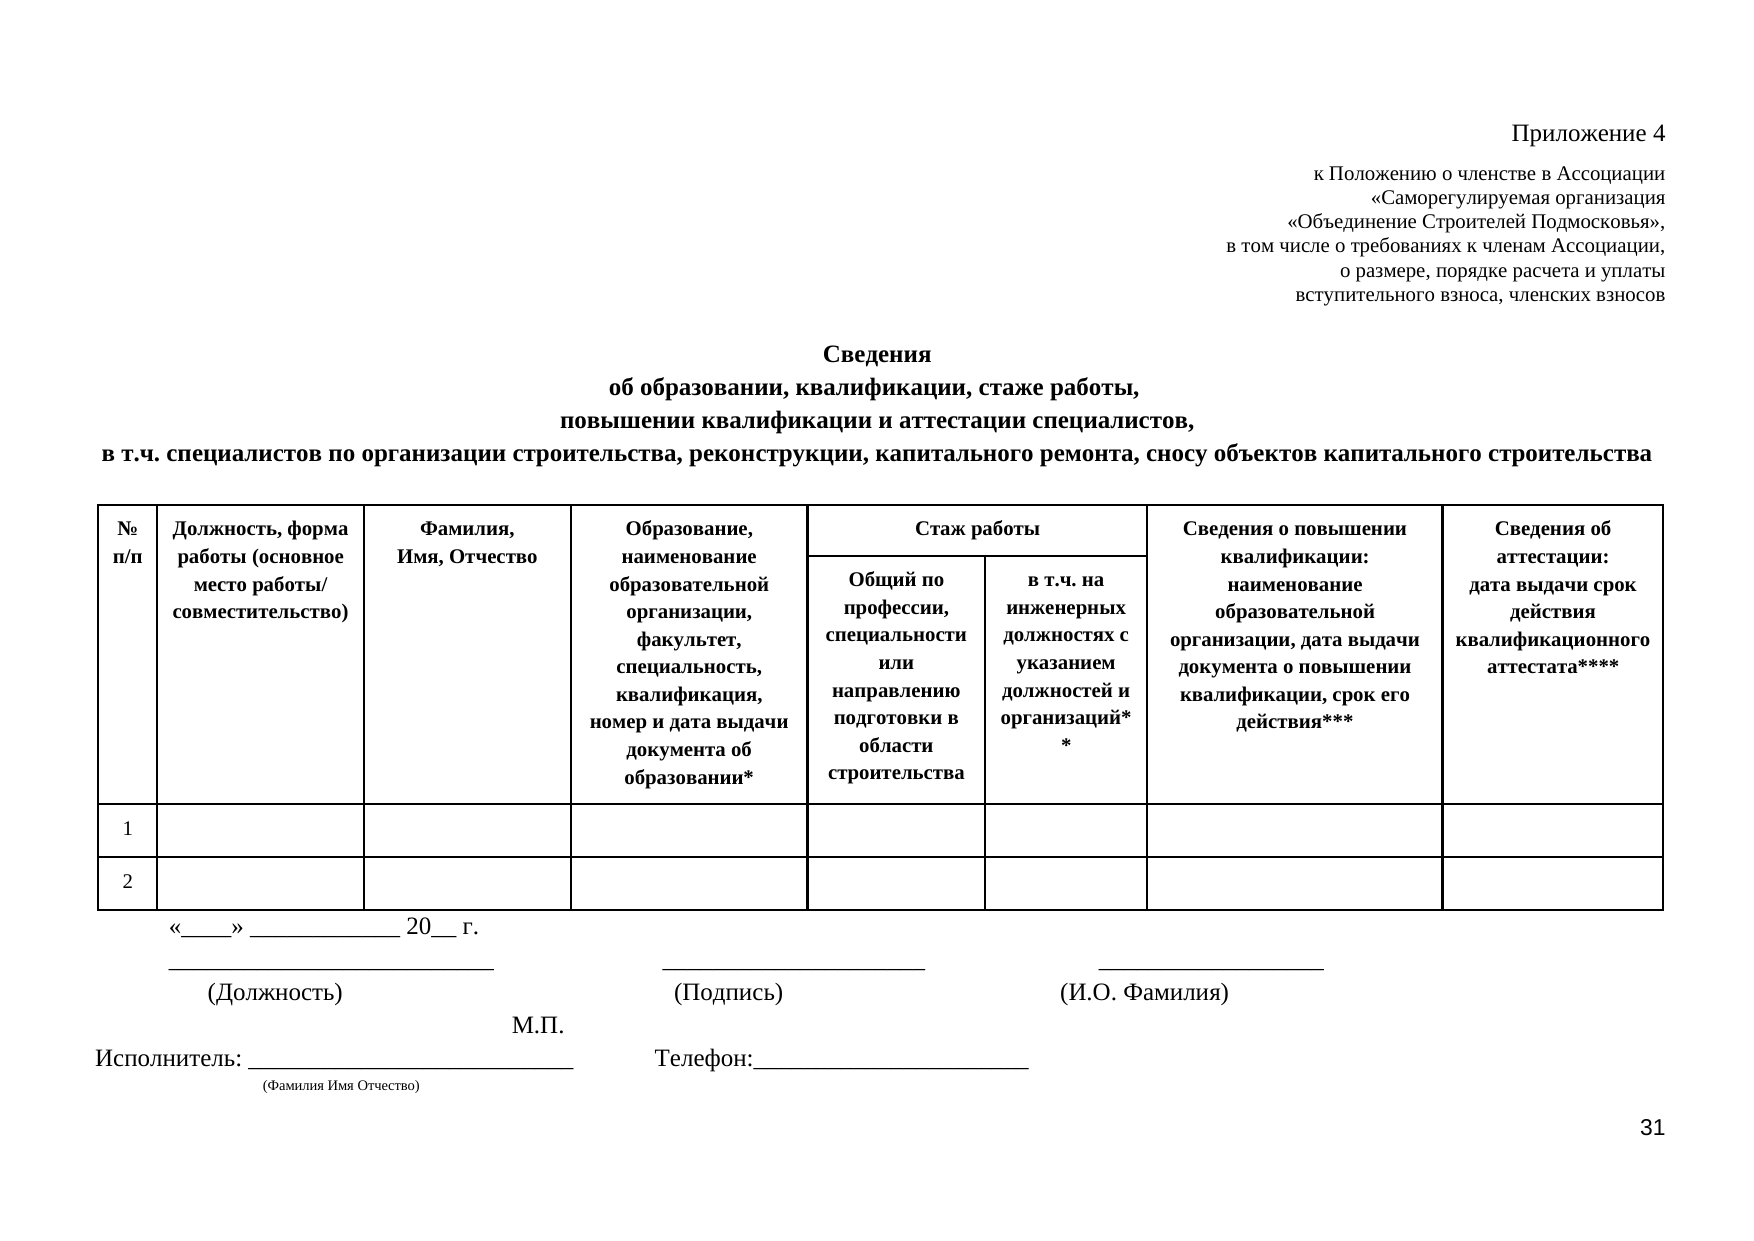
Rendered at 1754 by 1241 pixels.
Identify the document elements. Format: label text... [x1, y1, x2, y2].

table_header № п/п [99, 506, 156, 803]
table_cell [158, 805, 363, 856]
table_cell [1148, 805, 1441, 856]
table_cell [1444, 805, 1662, 856]
text «Саморегулируемая организация [89, 185, 1665, 209]
table_cell Общий по профессии, специальности или направлению подготовки в области строительства [809, 557, 984, 803]
text к Положению о членстве в Ассоциации [89, 161, 1665, 185]
table_header Сведения о повышении квалификации: наименование образовательной организации, дата выдачи документа о повышении квалификации, срок его действия*** [1148, 506, 1441, 803]
table_header Сведения об аттестации: дата выдачи срок действия квалификационного аттестата**** [1444, 506, 1662, 803]
table_cell [365, 858, 570, 909]
table_cell [1148, 858, 1441, 909]
table_header Стаж работы [809, 506, 1146, 554]
table_cell 1 [99, 805, 156, 856]
table_header Фамилия, Имя, Отчество [365, 506, 570, 803]
table_cell [809, 858, 984, 909]
text «Объединение Строителей Подмосковья», [89, 209, 1665, 233]
table_cell [572, 858, 806, 909]
text __________________________ _____________________ __________________ [89, 944, 1655, 973]
text Приложение 4 [89, 118, 1665, 147]
table_cell в т.ч. на инженерных должностях с указанием должностей и организаций** [986, 557, 1146, 803]
text об образовании, квалификации, стаже работы, повышении квалификации и аттестации специалистов, [89, 372, 1665, 433]
table_cell [365, 805, 570, 856]
text вступительного взноса, членских взносов [89, 282, 1665, 306]
table_cell [986, 858, 1146, 909]
table_cell [809, 805, 984, 856]
text о размере, порядке расчета и уплаты [89, 257, 1665, 282]
table_cell [986, 805, 1146, 856]
text в т.ч. специалистов по организации строительства, реконструкции, капитального ремонта, сносу объектов капитального строительства [89, 438, 1665, 466]
text М.П. [89, 1010, 1665, 1039]
text «____» ____________ 20__ г. [89, 911, 1665, 940]
text Сведения [89, 339, 1665, 367]
table_cell [158, 858, 363, 909]
text Исполнитель: __________________________ Телефон:______________________ [89, 1043, 1665, 1072]
table_header Должность, форма работы (основное место работы/ совместительство) [158, 506, 363, 803]
table_cell [1444, 858, 1662, 909]
table_header Образование, наименование образовательной организации, факультет, специальность, квалификация, номер и дата выдачи документа об образовании* [572, 506, 806, 803]
text (Фамилия Имя Отчество) [89, 1076, 1665, 1105]
text в том числе о требованиях к членам Ассоциации, [89, 233, 1665, 257]
text (Должность) (Подпись) (И.О. Фамилия) [89, 977, 1665, 1006]
table_cell [572, 805, 806, 856]
table_cell 2 [99, 858, 156, 909]
